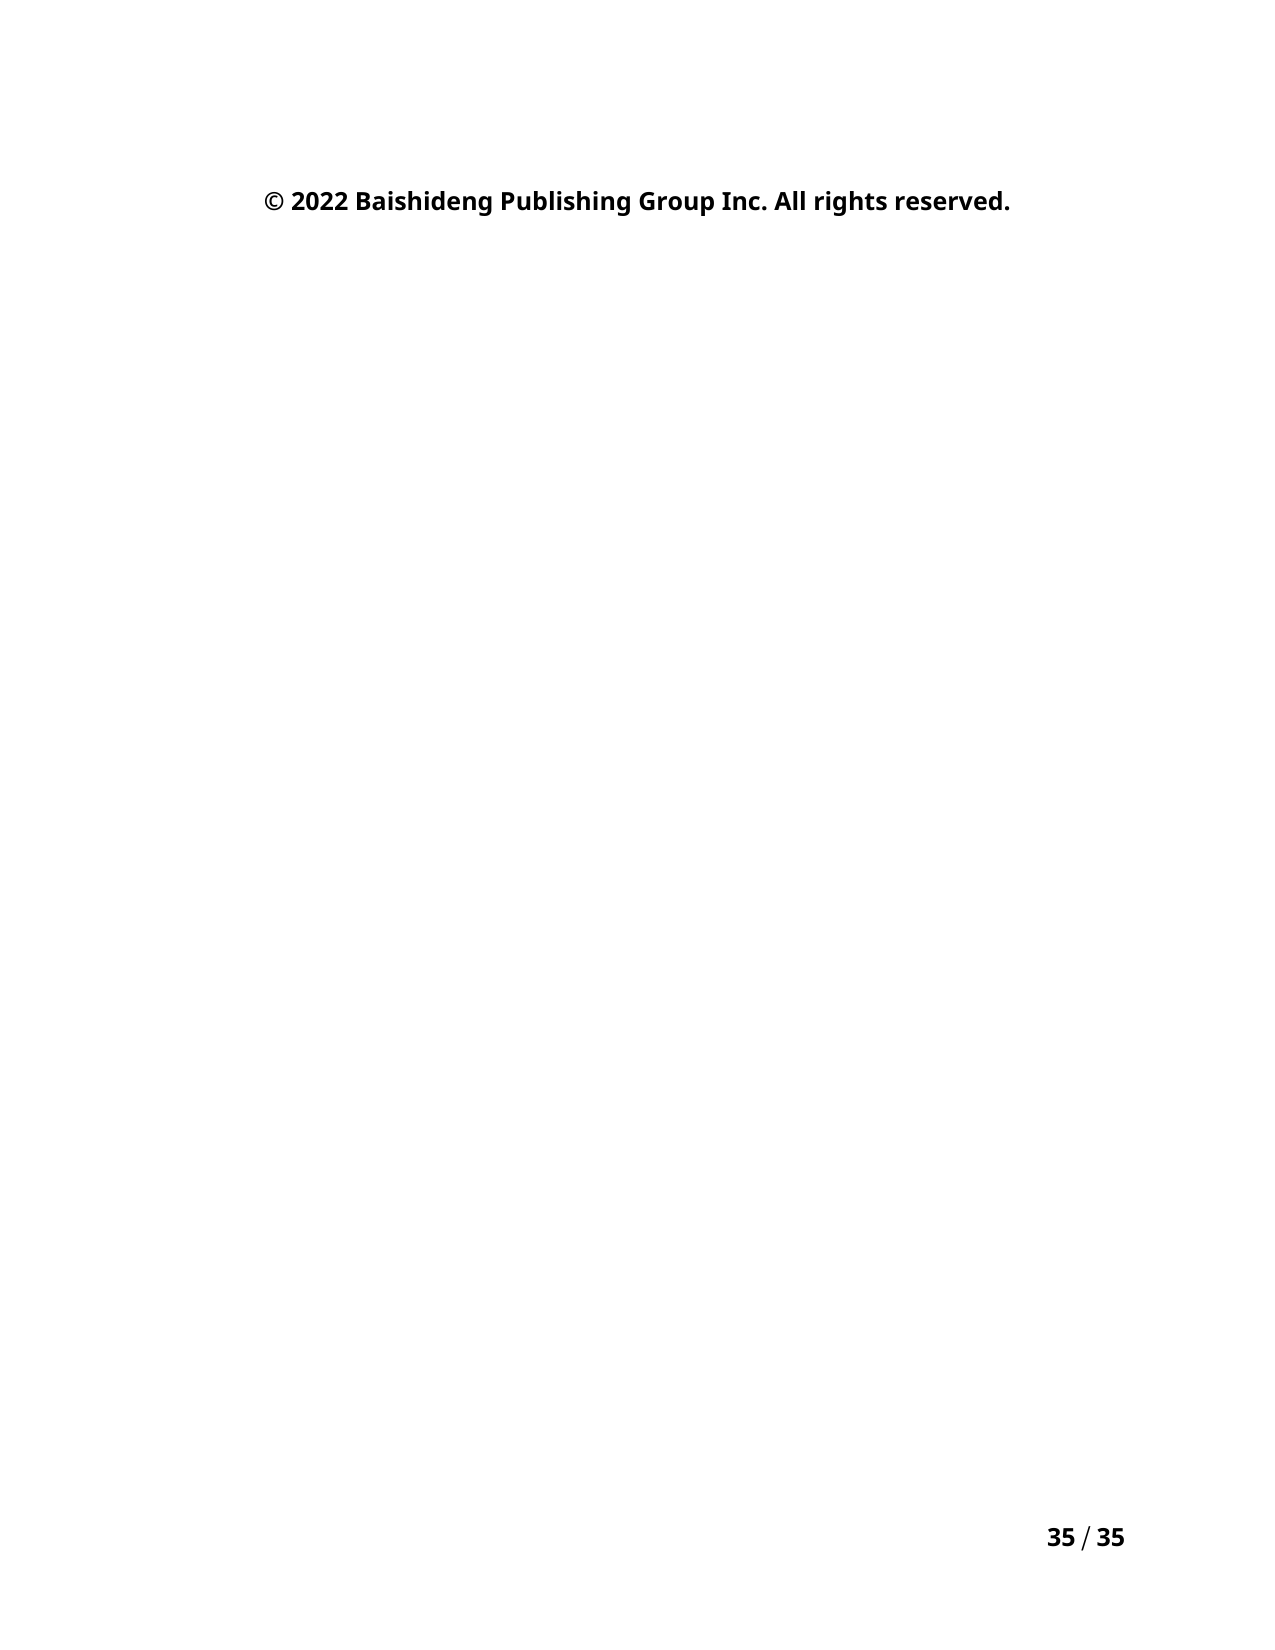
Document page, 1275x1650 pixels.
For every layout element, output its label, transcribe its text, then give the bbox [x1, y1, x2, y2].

text © 2022 Baishideng Publishing Group Inc. All rights reserved. [150, 184, 1125, 218]
